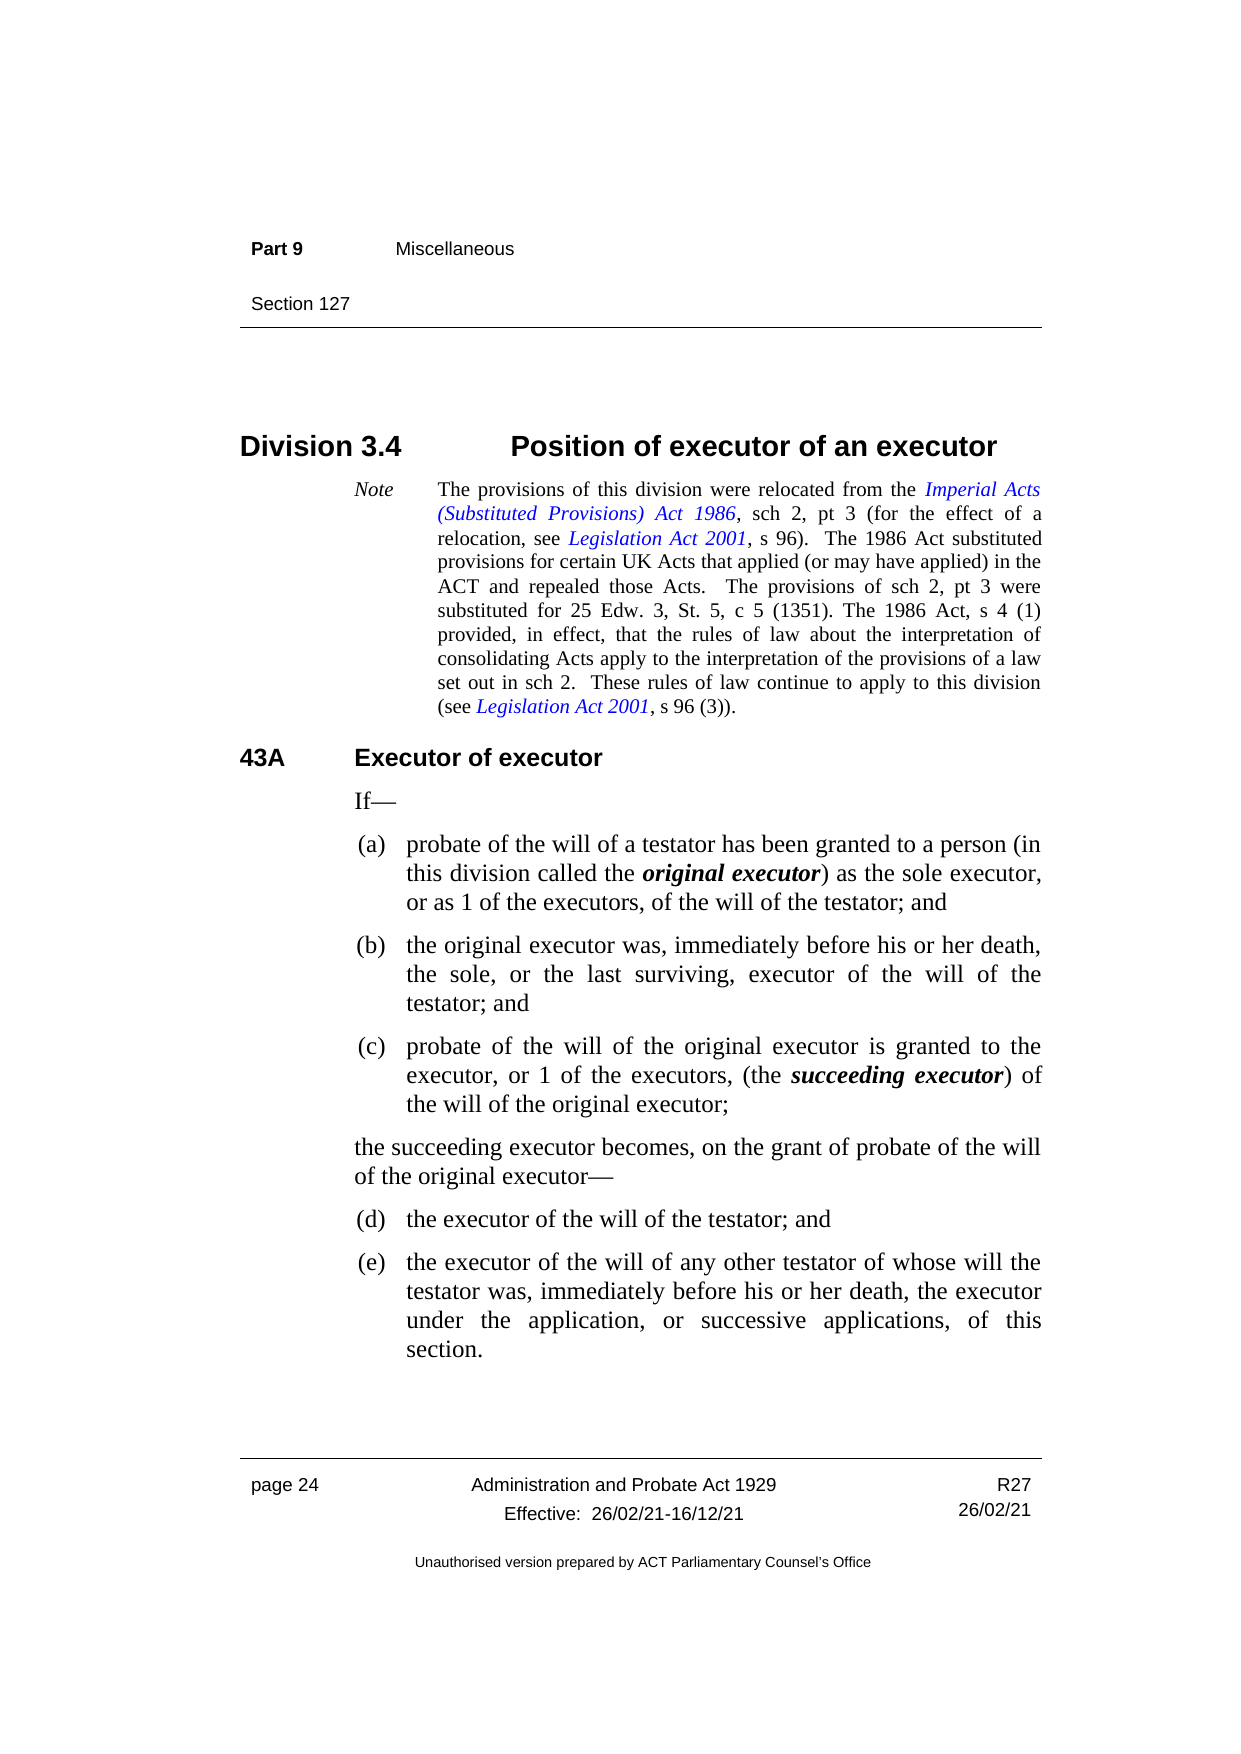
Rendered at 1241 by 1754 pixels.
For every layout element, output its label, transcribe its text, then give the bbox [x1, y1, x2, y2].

text (a) probate of the will of a testator has been granted to a person (in this division called the original executor) as the sole executor, or as 1 of the executors, of the will of the testator; and [239, 829, 1042, 916]
text Division 3.4 Position of executor of an executor [239, 429, 1042, 463]
text Note The provisions of this division were relocated from the Imperial Acts (Substituted Provisions) Act 1986, sch 2, pt 3 (for the effect of a relocation, see Legislation Act 2001, s 96). The 1986 Act substituted provisions for certain UK Acts that applied (or may have applied) in the ACT and repealed those Acts. The provisions of sch 2, pt 3 were substituted for 25 Edw. 3, St. 5, c 5 (1351). The 1986 Act, s 4 (1) provided, in effect, that the rules of law about the interpretation of consolidating Acts apply to the interpretation of the provisions of a law set out in sch 2. These rules of law continue to apply to this division (see Legislation Act 2001, s 96 (3)). [354, 477, 1042, 718]
text (c) probate of the will of the original executor is granted to the executor, or 1 of the executors, (the succeeding executor) of the will of the original executor; [239, 1031, 1042, 1117]
text If— [354, 786, 1042, 815]
text (b) the original executor was, immediately before his or her death, the sole, or the last surviving, executor of the will of the testator; and [239, 930, 1042, 1017]
text the succeeding executor becomes, on the grant of probate of the will of the original executor— [354, 1132, 1042, 1189]
text (e) the executor of the will of any other testator of whose will the testator was, immediately before his or her death, the executor under the application, or successive applications, of this section. [239, 1247, 1042, 1362]
text (d) the executor of the will of the testator; and [239, 1204, 1042, 1233]
text 43A Executor of executor [239, 743, 1042, 772]
